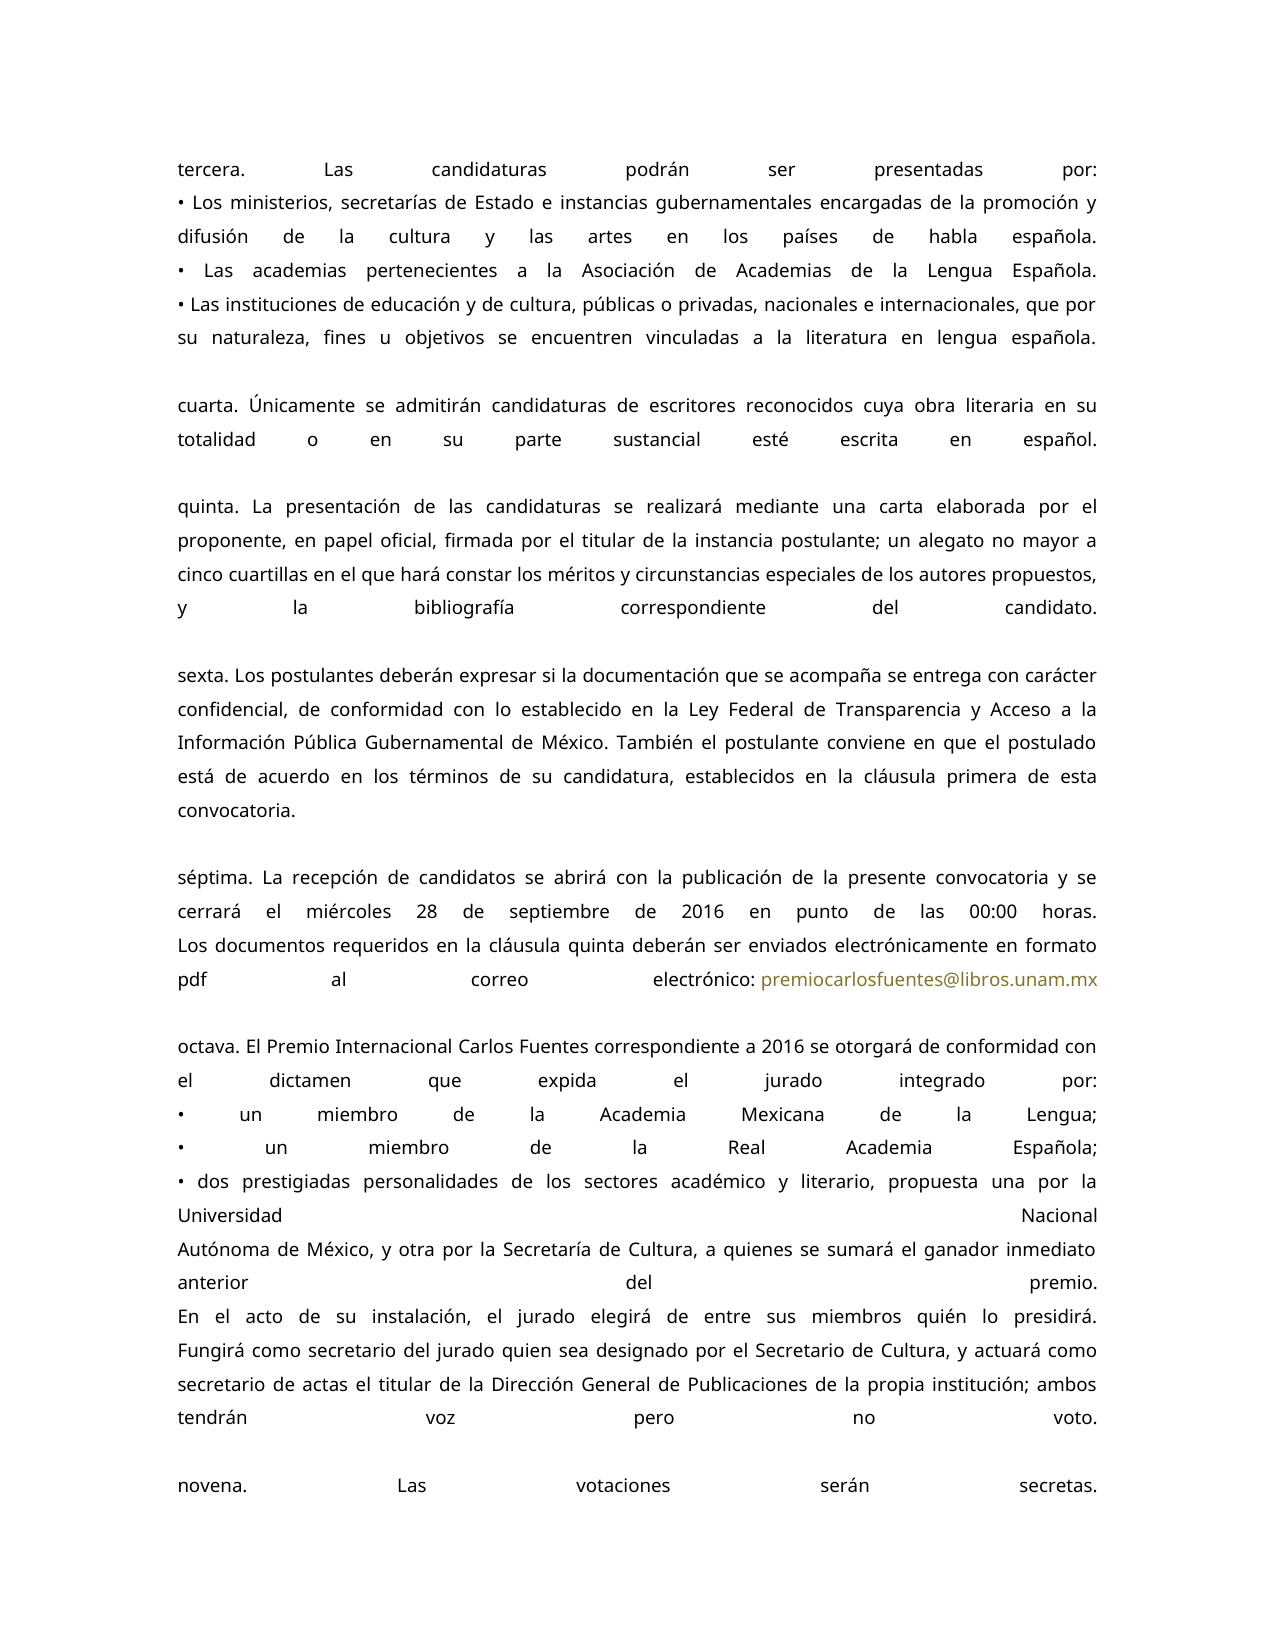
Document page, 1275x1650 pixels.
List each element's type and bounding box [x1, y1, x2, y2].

text [177, 148, 1098, 1498]
